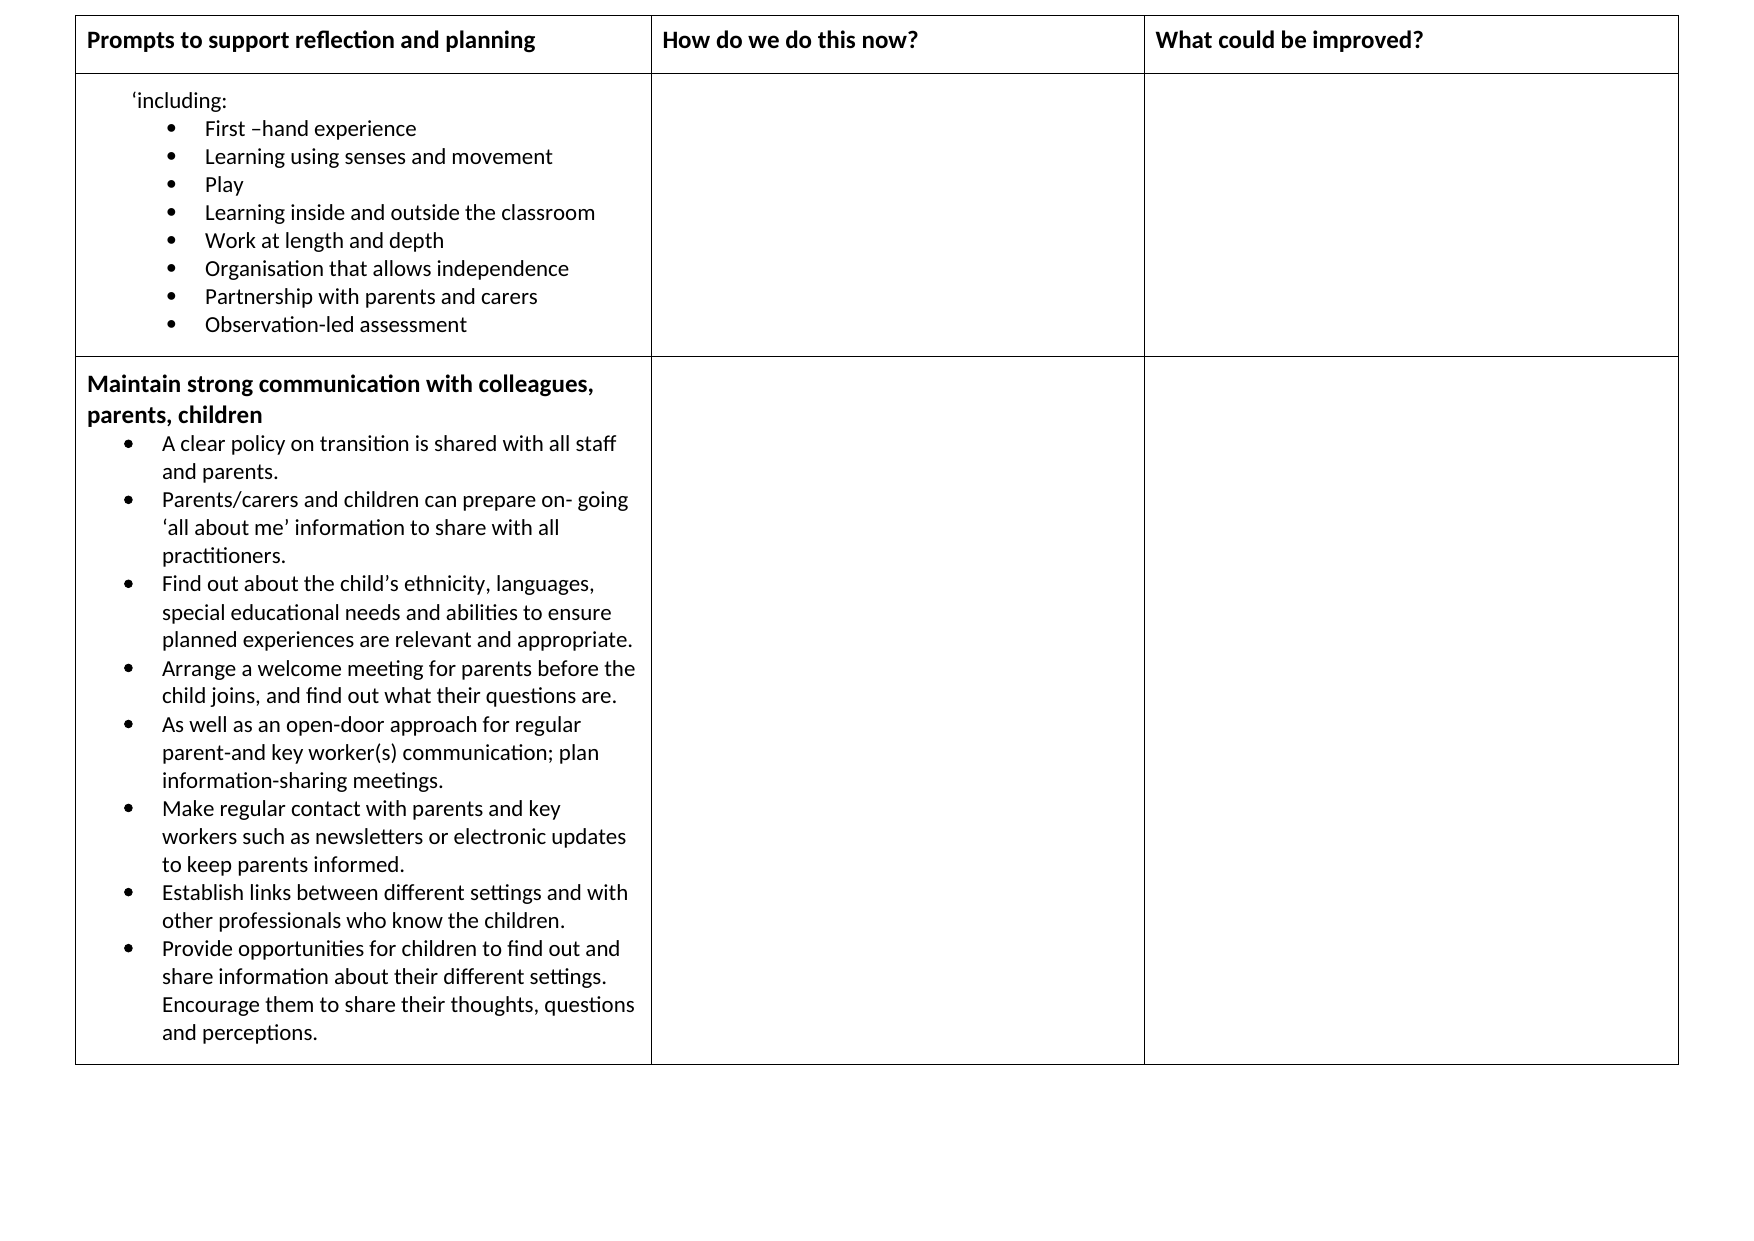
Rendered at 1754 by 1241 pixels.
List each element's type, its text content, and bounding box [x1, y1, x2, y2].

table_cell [76, 74, 651, 356]
table_cell [1145, 74, 1678, 356]
table_cell [652, 74, 1144, 356]
table_header How do we do this now? [652, 16, 1144, 73]
table_cell [652, 357, 1144, 1064]
table_cell Maintain strong communication with colleagues, parents, children A clear policy on transition is shared with all staff and parents. Parents/carers and children can prepare on- going ‘all about me’ information to share with all practitioners. Find out about the child’s ethnicity, languages, special educational needs and abilities to ensure planned experiences are relevant and appropriate. Arrange a welcome meeting for parents before the child joins, and find out what their questions are. As well as an open-door approach for regular parent-and key worker(s) communication; plan information-sharing meetings. Make regular contact with parents and key workers such as newsletters or electronic updates to keep parents informed. Establish links between different settings and with other professionals who know the children. Provide opportunities for children to find out and share information about their different settings. Encourage them to share their thoughts, questions and perceptions. [76, 357, 651, 1064]
table_header Prompts to support reflection and planning [76, 16, 651, 73]
table_header What could be improved? [1145, 16, 1678, 73]
table_cell [1145, 357, 1678, 1064]
